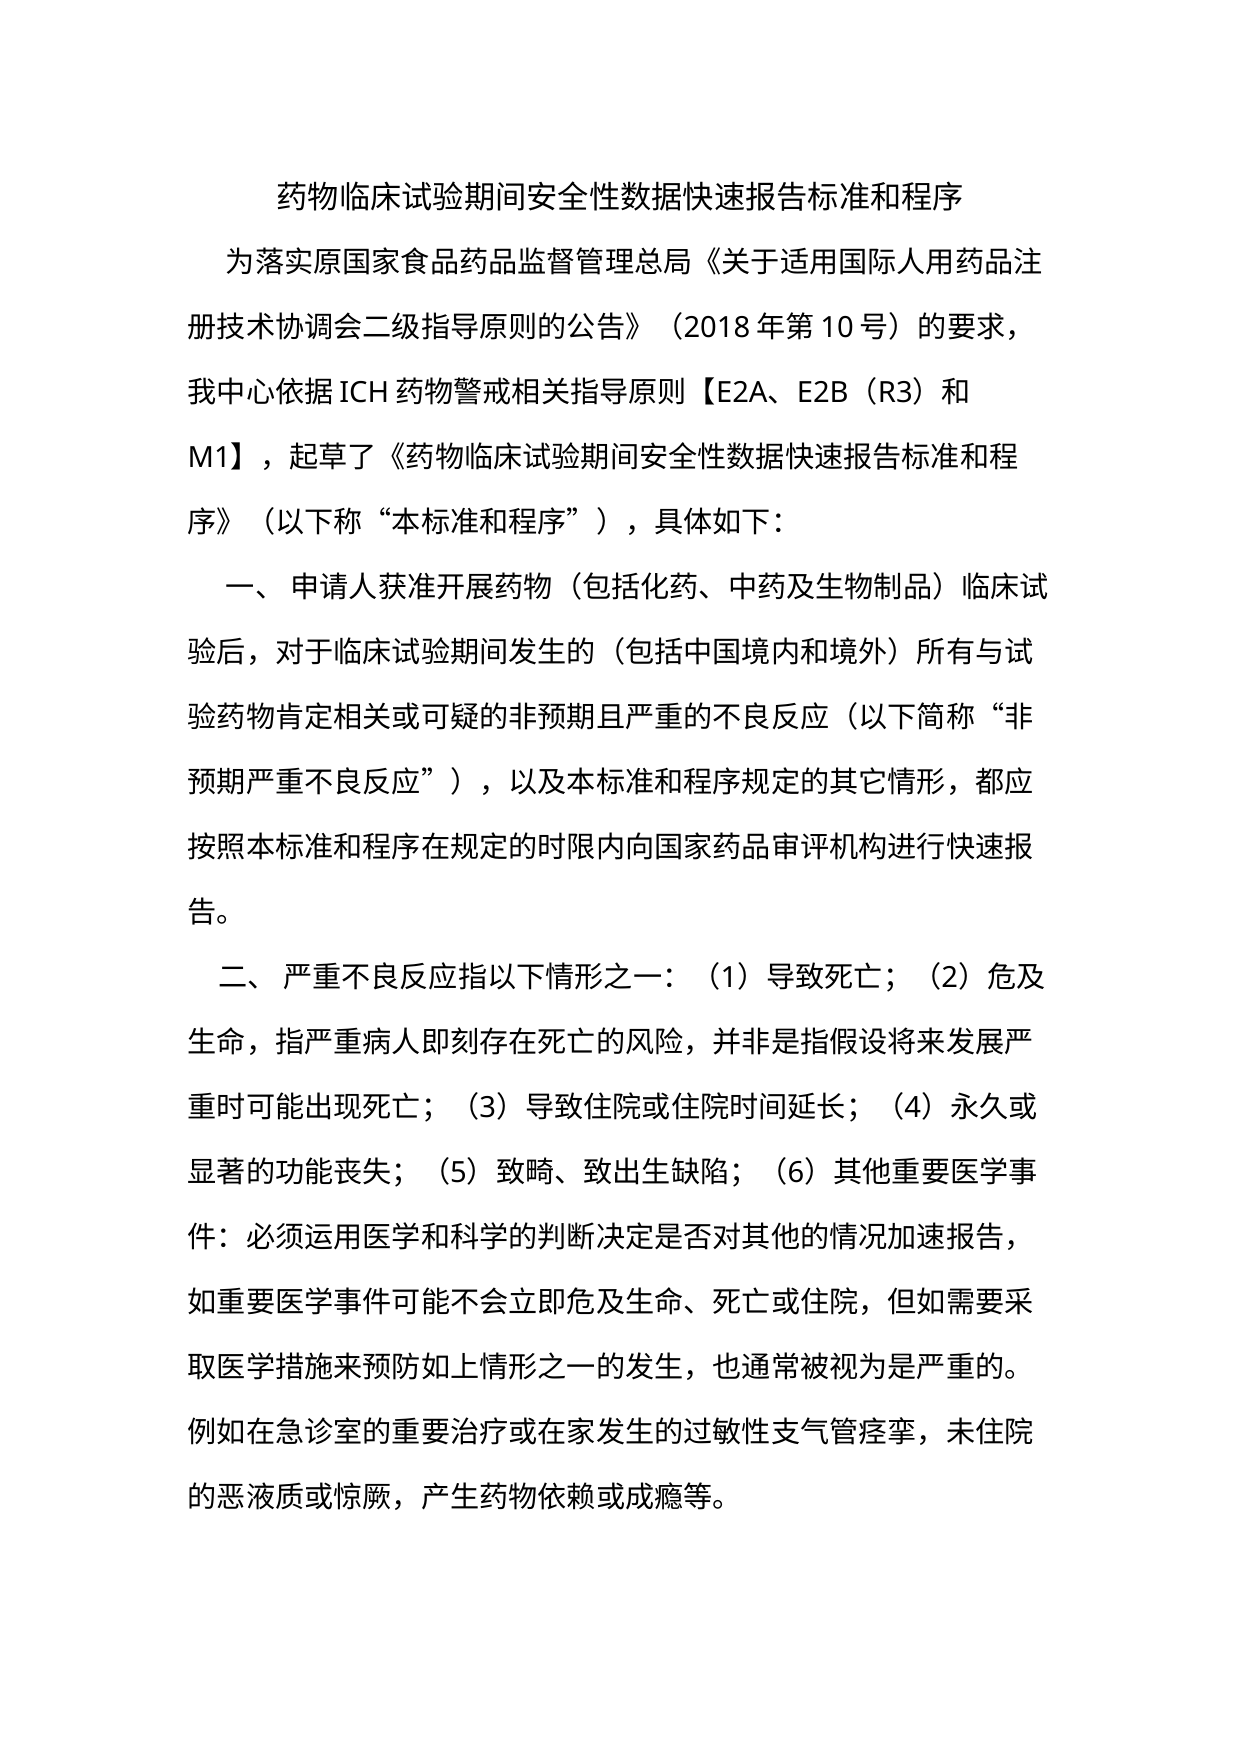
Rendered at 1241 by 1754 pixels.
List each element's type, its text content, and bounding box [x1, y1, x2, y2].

text 一、 申请人获准开展药物（包括化药、中药及生物制品）临床试验后，对于临床试验期间发生的（包括中国境内和境外）所有与试验药物肯定相关或可疑的非预期且严重的不良反应（以下简称“非预期严重不良反应”），以及本标准和程序规定的其它情形，都应按照本标准和程序在规定的时限内向国家药品审评机构进行快速报告。 [187, 552, 1053, 942]
text 二、 严重不良反应指以下情形之一：（1）导致死亡；（2）危及生命，指严重病人即刻存在死亡的风险，并非是指假设将来发展严重时可能出现死亡；（3）导致住院或住院时间延长；（4）永久或显著的功能丧失；（5）致畸、致出生缺陷；（6）其他重要医学事件：必须运用医学和科学的判断决定是否对其他的情况加速报告，如重要医学事件可能不会立即危及生命、死亡或住院，但如需要采取医学措施来预防如上情形之一的发生，也通常被视为是严重的。例如在急诊室的重要治疗或在家发生的过敏性支气管痉挛，未住院的恶液质或惊厥，产生药物依赖或成瘾等。 [187, 942, 1053, 1527]
text 药物临床试验期间安全性数据快速报告标准和程序 [187, 162, 1053, 227]
text 为落实原国家食品药品监督管理总局《关于适用国际人用药品注册技术协调会二级指导原则的公告》（2018年第10号）的要求，我中心依据ICH药物警戒相关指导原则【E2A、E2B（R3）和M1】，起草了《药物临床试验期间安全性数据快速报告标准和程序》（以下称“本标准和程序”），具体如下： [187, 227, 1053, 552]
